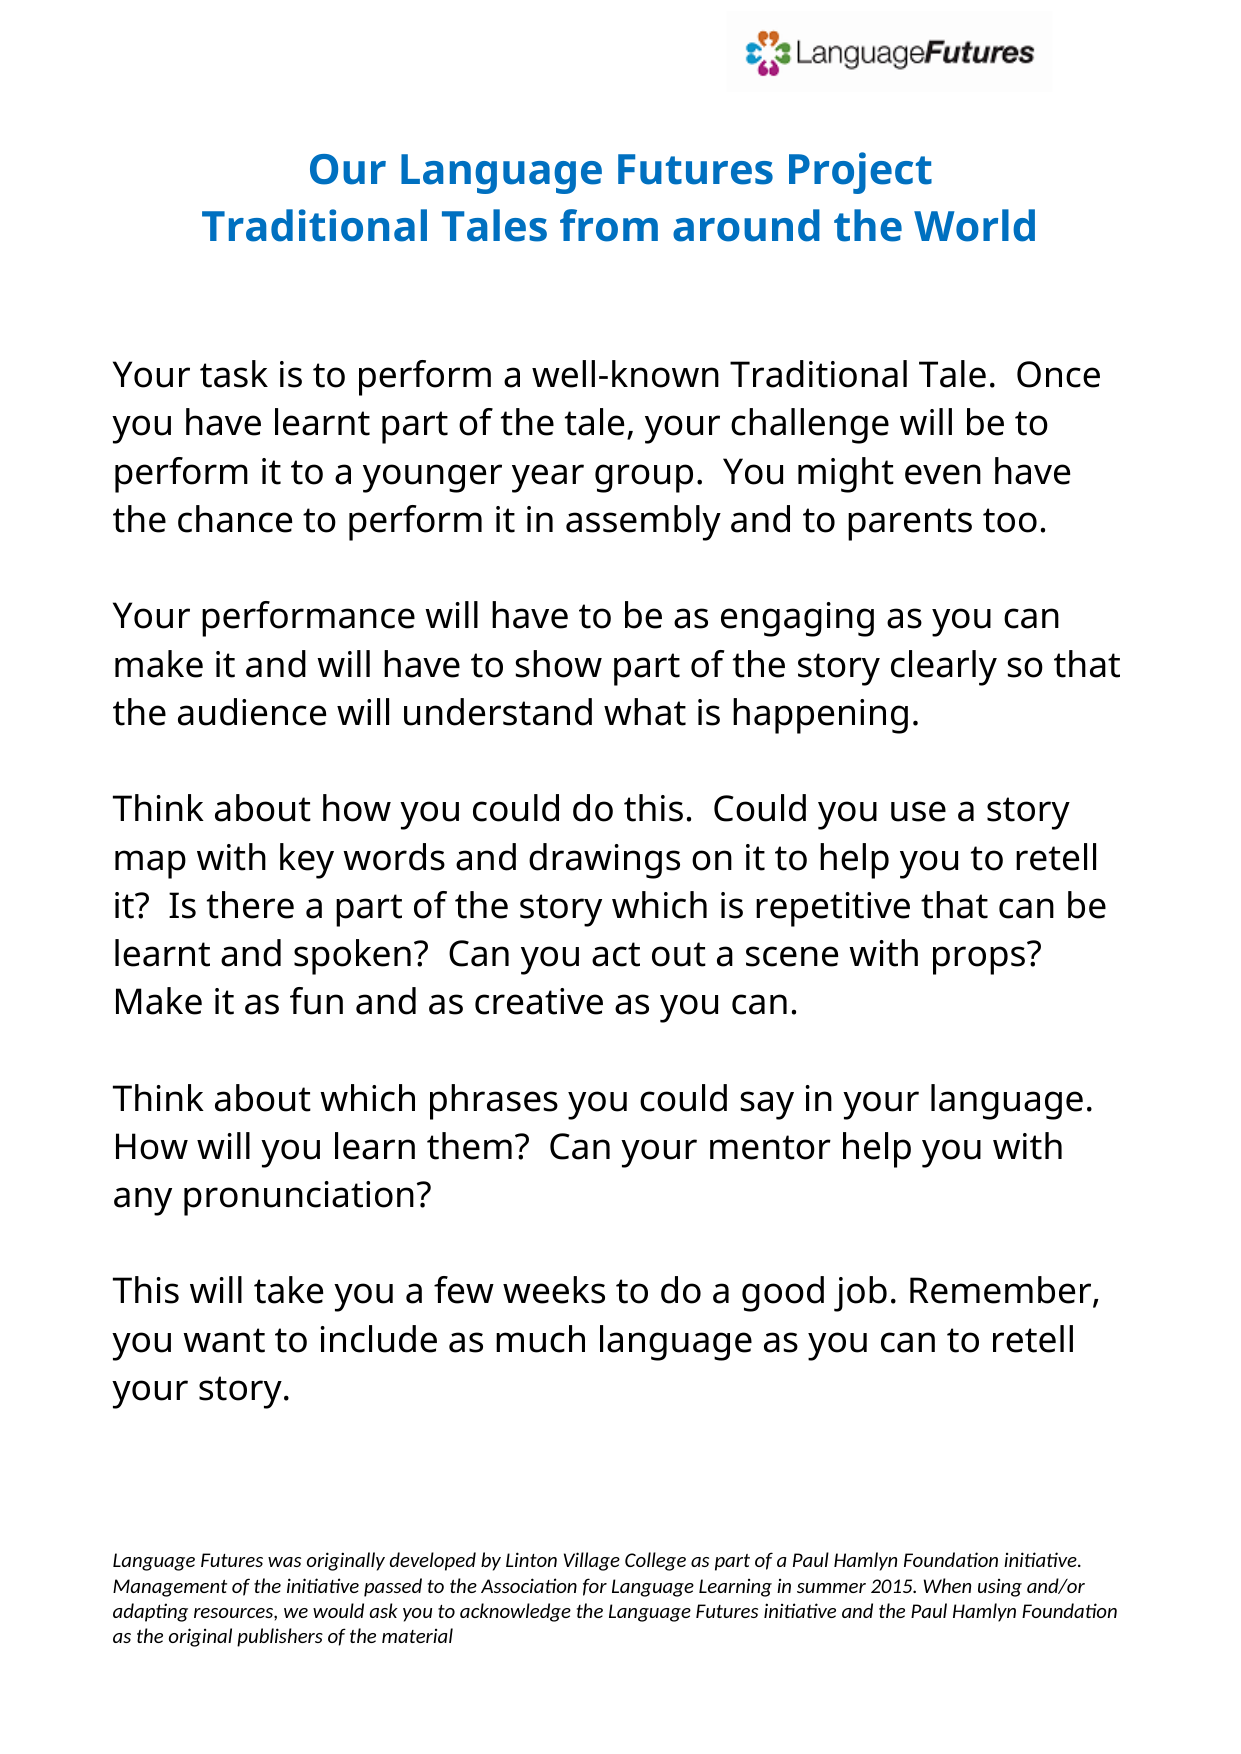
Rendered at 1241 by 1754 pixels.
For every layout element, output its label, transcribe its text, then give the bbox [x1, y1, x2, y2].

text Traditional Tales from around the World [112, 196, 1128, 253]
text Your performance will have to be as engaging as you can make it and will have to show part of the story clearly so that the audience will understand what is happening. [112, 591, 1128, 736]
picture [726, 11, 1053, 92]
text Your task is to perform a well-known Traditional Tale. Once you have learnt part of the tale, your challenge will be to perform it to a younger year group. You might even have the chance to perform it in assembly and to parents too. [112, 350, 1128, 543]
text This will take you a few weeks to do a good job. Remember, you want to include as much language as you can to retell your story. [112, 1266, 1128, 1411]
text Think about how you could do this. Could you use a story map with key words and drawings on it to help you to retell it? Is there a part of the story which is repetitive that can be learnt and spoken? Can you act out a scene with props? Make it as fun and as creative as you can. [112, 784, 1128, 1025]
text Think about which phrases you could say in your language. How will you learn them? Can your mentor help you with any pronunciation? [112, 1073, 1128, 1218]
text Our Language Futures Project [112, 140, 1128, 196]
